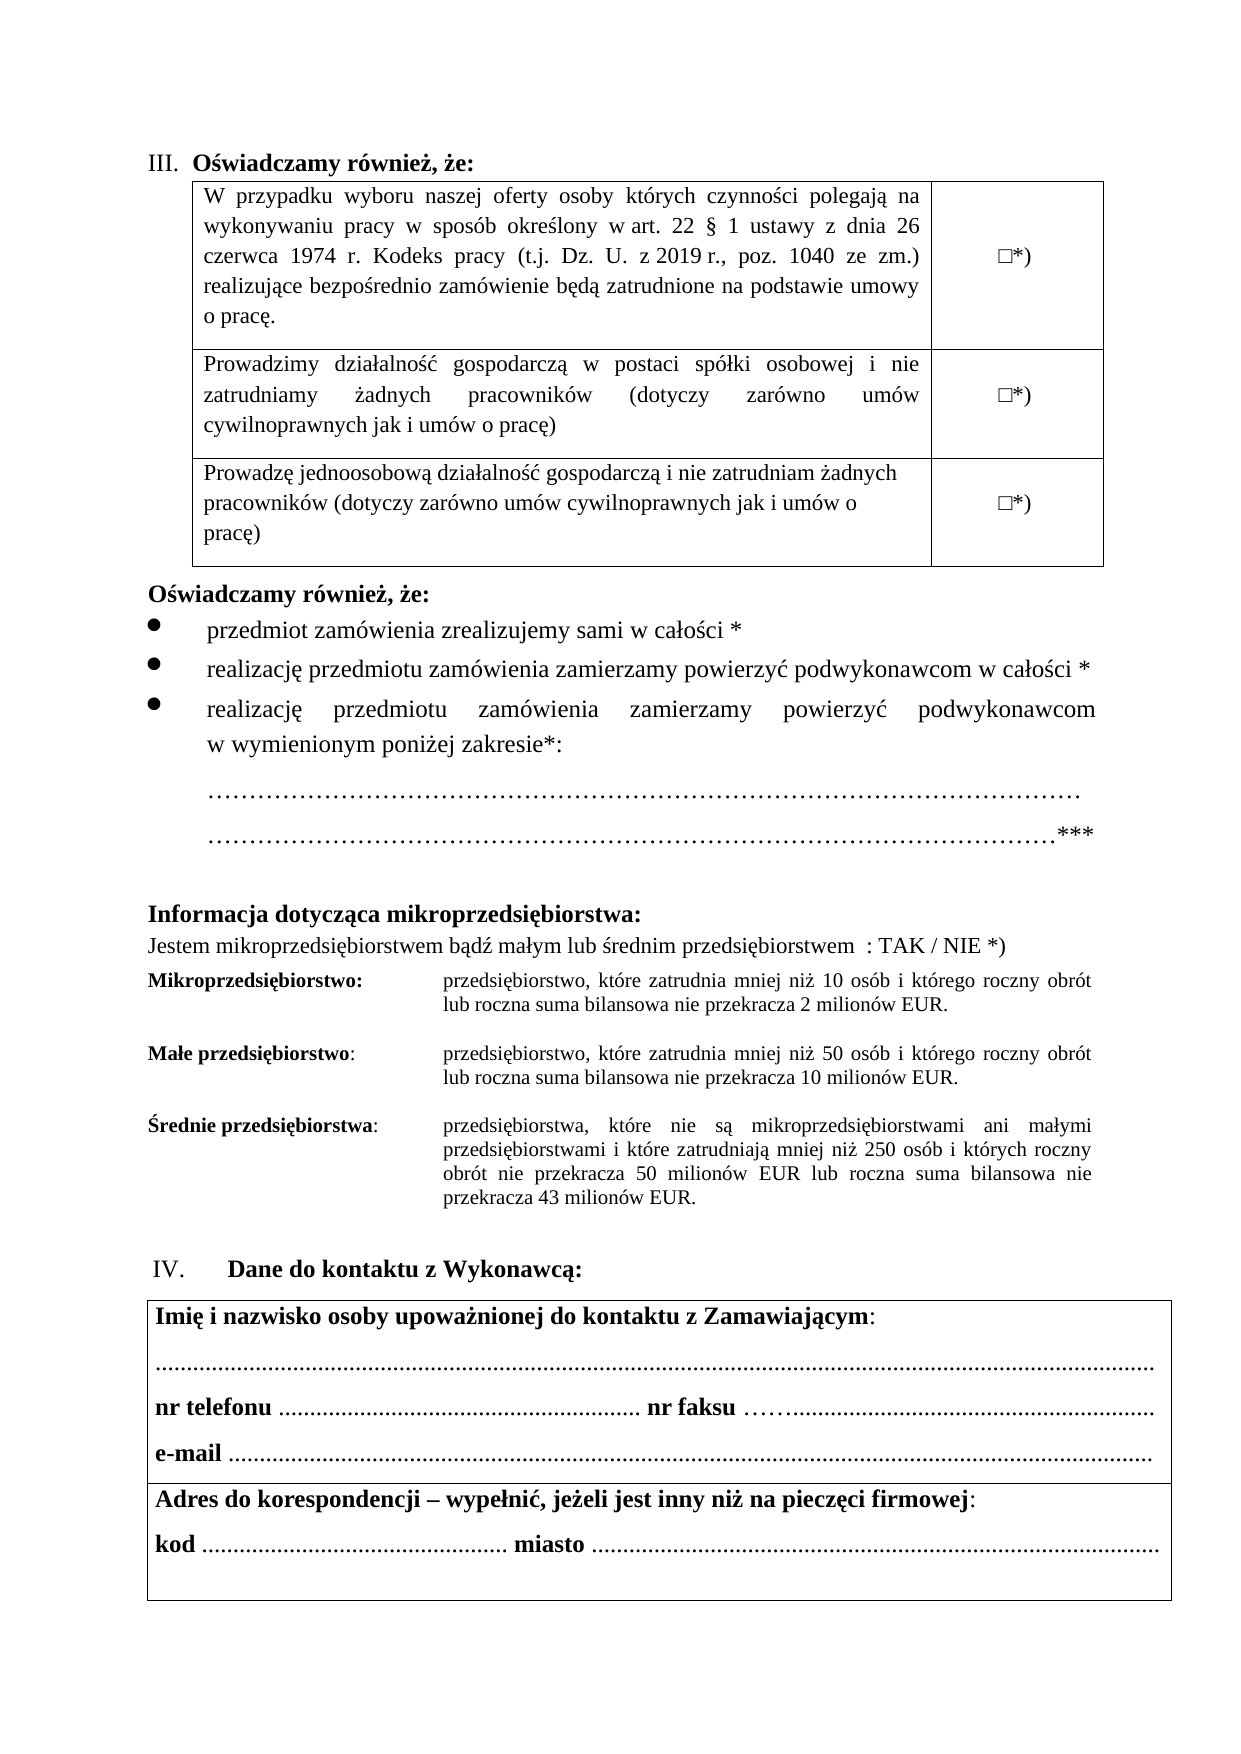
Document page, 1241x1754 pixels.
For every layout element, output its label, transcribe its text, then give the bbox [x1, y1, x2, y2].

table_header W przypadku wyboru naszej oferty osoby których czynności polegają na wykonywaniu pracy w sposób określony w art. 22 § 1 ustawy z dnia 26 czerwca 1974 r. Kodeks pracy (t.j. Dz. U. z 2019 r., poz. 1040 ze zm.) realizujące bezpośrednio zamówienie będą zatrudnione na podstawie umowy o pracę. [193, 182, 931, 349]
table_cell □*) [932, 350, 1103, 458]
list Dane do kontaktu z Wykonawcą: [152, 1254, 1093, 1283]
table_cell Prowadzimy działalność gospodarczą w postaci spółki osobowej i nie zatrudniamy żadnych pracowników (dotyczy zarówno umów cywilnoprawnych jak i umów o pracę) [193, 350, 931, 458]
table_header □*) [932, 182, 1103, 349]
text Mikroprzedsiębiorstwo: przedsiębiorstwo, które zatrudnia mniej niż 10 osób i którego roczny obrót lub roczna suma bilansowa nie przekracza 2 milionów EUR. [148, 968, 1093, 1016]
text …………………………………………………………………………………………*** [207, 820, 1096, 849]
text Jestem mikroprzedsiębiorstwem bądź małym lub średnim przedsiębiorstwem : TAK / NIE *) [148, 932, 1093, 958]
text Informacja dotycząca mikroprzedsiębiorstwa: [148, 899, 1093, 928]
table_cell □*) [932, 459, 1103, 566]
table_cell Prowadzę jednoosobową działalność gospodarczą i nie zatrudniam żadnych pracowników (dotyczy zarówno umów cywilnoprawnych jak i umów o pracę) [193, 459, 931, 566]
text Średnie przedsiębiorstwa: przedsiębiorstwa, które nie są mikroprzedsiębiorstwami ani małymi przedsiębiorstwami i które zatrudniają mniej niż 250 osób i których roczny obrót nie przekracza 50 milionów EUR lub roczna suma bilansowa nie przekracza 43 milionów EUR. [148, 1113, 1093, 1209]
text Oświadczamy również, że: [148, 579, 1093, 608]
list realizację przedmiotu zamówienia zamierzamy powierzyć podwykonawcom w wymienionym poniżej zakresie*: [148, 691, 1096, 758]
text Małe przedsiębiorstwo: przedsiębiorstwo, które zatrudnia mniej niż 50 osób i którego roczny obrót lub roczna suma bilansowa nie przekracza 10 milionów EUR. [148, 1041, 1093, 1089]
list przedmiot zamówienia zrealizujemy sami w całości * [148, 613, 1096, 647]
table_header Imię i nazwisko osoby upoważnionej do kontaktu z Zamawiającym: ................................................................................................................................................................ nr telefonu .......................................................... nr faksu …….......................................................... e-mail .................................................................................................................................................... [148, 1301, 1171, 1483]
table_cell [148, 1484, 1171, 1600]
text …………………………………………………………………………………………… [207, 775, 1096, 803]
list realizację przedmiotu zamówienia zamierzamy powierzyć podwykonawcom w całości * [148, 652, 1096, 686]
list Oświadczamy również, że: [148, 148, 1093, 176]
